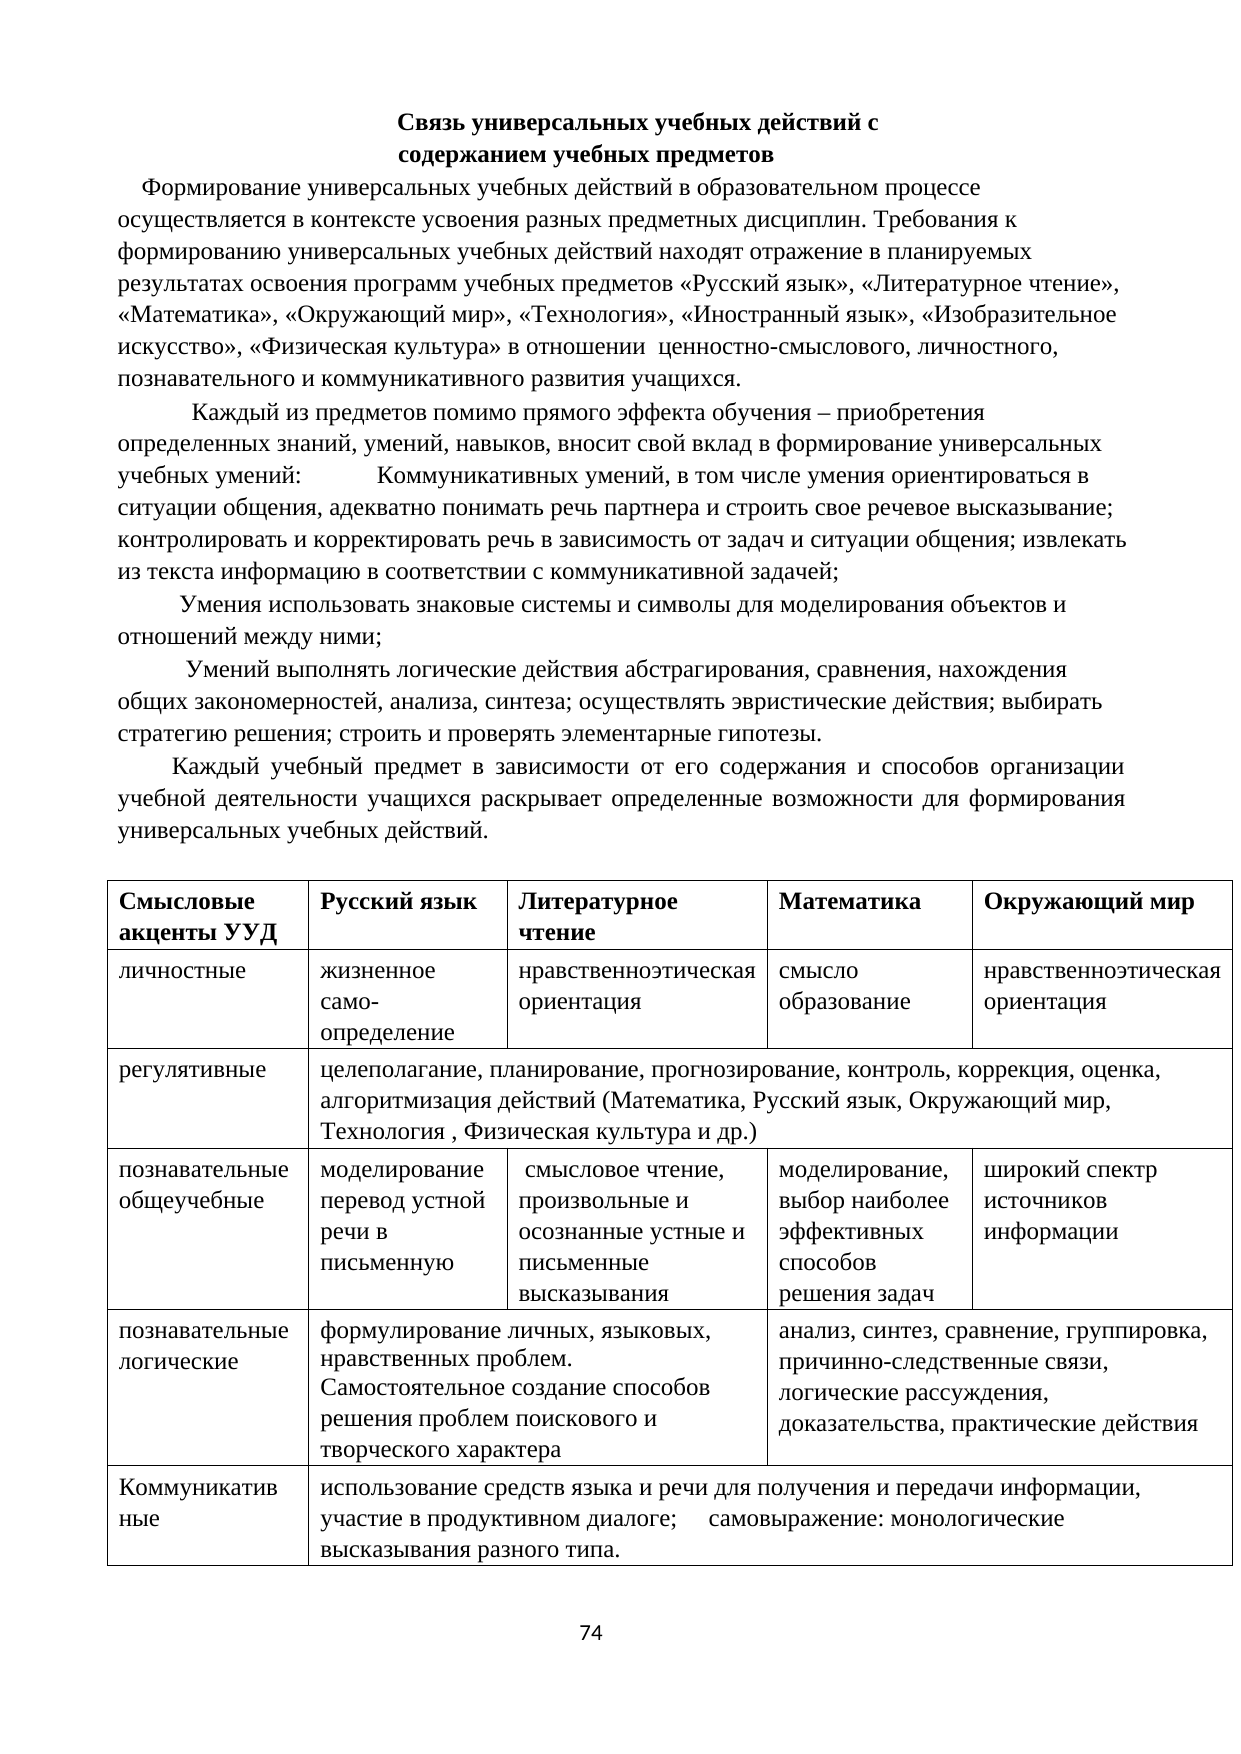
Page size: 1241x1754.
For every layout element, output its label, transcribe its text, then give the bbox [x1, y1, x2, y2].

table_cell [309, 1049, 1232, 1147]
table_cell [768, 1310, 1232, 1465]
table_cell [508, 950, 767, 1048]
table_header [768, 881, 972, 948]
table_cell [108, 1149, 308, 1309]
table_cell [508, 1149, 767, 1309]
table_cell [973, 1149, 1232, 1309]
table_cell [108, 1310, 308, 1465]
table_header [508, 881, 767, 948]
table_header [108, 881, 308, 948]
text Связь универсальных учебных действий с содержанием учебных предметов [397, 107, 879, 168]
text Формирование универсальных учебных действий в образовательном процессе осуществляется в контексте усвоения разных предметных дисциплин. Требования к формированию универсальных учебных действий находят отражение в планируемых результатах освоения программ учебных предметов «Русский язык», «Литературное чтение», «Математика», «Окружающий мир», «Технология», «Иностранный язык», «Изобразительное искусство», «Физическая культура» в отношении ценностно-смыслового, личностного, познавательного и коммуникативного развития учащихся. [116, 172, 1143, 392]
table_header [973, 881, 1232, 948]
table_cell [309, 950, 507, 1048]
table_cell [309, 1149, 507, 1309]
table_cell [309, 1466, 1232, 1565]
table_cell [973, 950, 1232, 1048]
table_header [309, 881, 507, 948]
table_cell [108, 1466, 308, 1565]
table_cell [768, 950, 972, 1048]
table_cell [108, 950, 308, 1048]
text Каждый учебный предмет в зависимости от его содержания и способов организации учебной деятельности учащихся раскрывает определенные возможности для формирования универсальных учебных действий. [116, 751, 1126, 844]
text Умений выполнять логические действия абстрагирования, сравнения, нахождения общих закономерностей, анализа, синтеза; осуществлять эвристические действия; выбирать стратегию решения; строить и проверять элементарные гипотезы. [116, 654, 1143, 747]
text Каждый из предметов помимо прямого эффекта обучения – приобретения определенных знаний, умений, навыков, вносит свой вклад в формирование универсальных учебных умений: Коммуникативных умений, в том числе умения ориентироваться в ситуации общения, адекватно понимать речь партнера и строить свое речевое высказывание; контролировать и корректировать речь в зависимость от задач и ситуации общения; извлекать из текста информацию в соответствии с коммуникативной задачей; [116, 397, 1143, 585]
text Умения использовать знаковые системы и символы для моделирования объектов и отношений между ними; [116, 589, 1143, 650]
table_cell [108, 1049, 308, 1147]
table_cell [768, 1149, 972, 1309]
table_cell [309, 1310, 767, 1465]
